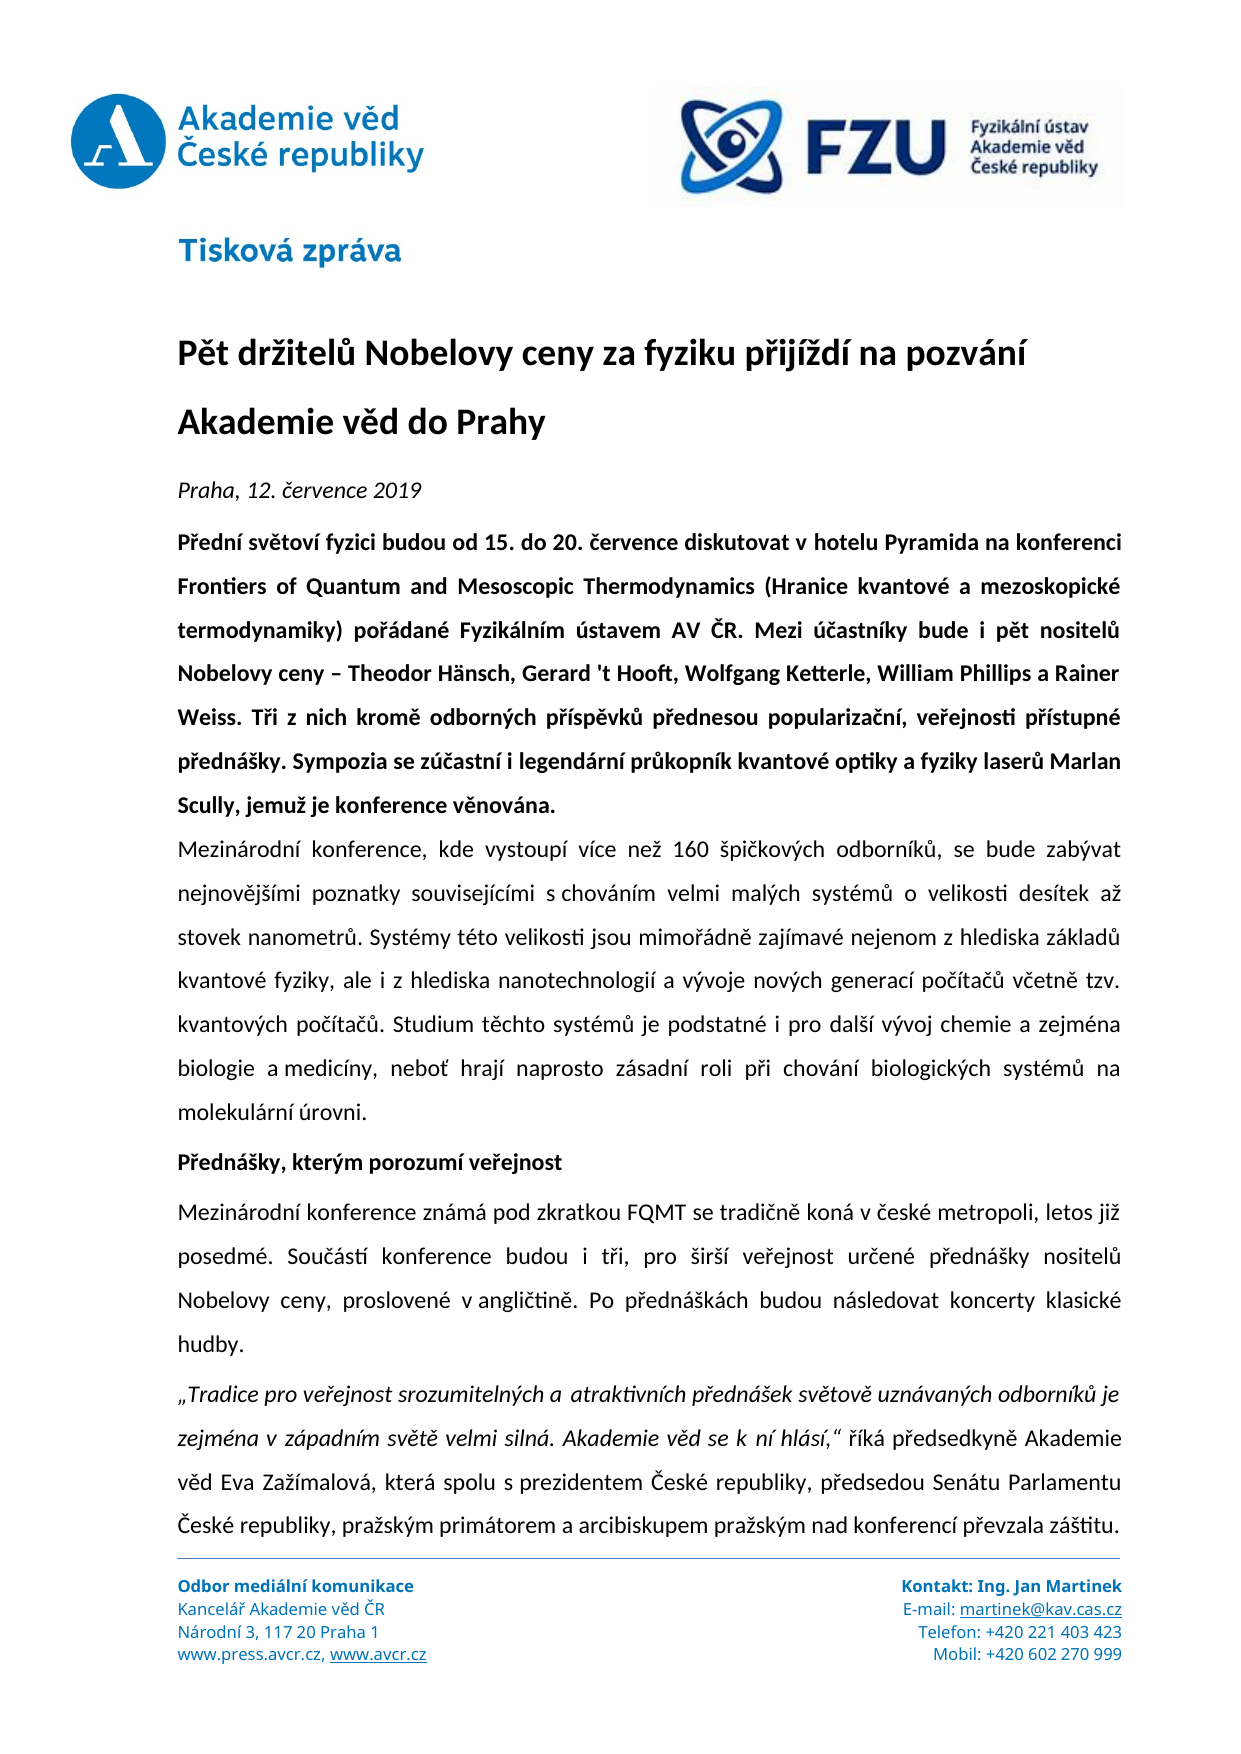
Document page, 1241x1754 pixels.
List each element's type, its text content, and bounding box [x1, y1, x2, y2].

text Praha, 12. července 2019 [177, 475, 1122, 504]
text Pět držitelů Nobelovy ceny za fyziku přijíždí na pozvání Akademie věd do Prahy [177, 329, 1122, 443]
text Přední světoví fyzici budou od 15. do 20. července diskutovat v hotelu Pyramida na konferenci Frontiers of Quantum and Mesoscopic Thermodynamics (Hranice kvantové a mezoskopické termodynamiky) pořádané Fyzikálním ústavem AV ČR. Mezi účastníky bude i pět nositelů Nobelovy ceny – Theodor Hänsch, Gerard 't Hooft, Wolfgang Ketterle, William Phillips a Rainer Weiss. Tři z nich kromě odborných příspěvků přednesou popularizační, veřejnosti přístupné přednášky. Sympozia se zúčastní i legendární průkopník kvantové optiky a fyziky laserů Marlan Scully, jemuž je konference věnována. [177, 527, 1122, 819]
text Mezinárodní konference známá pod zkratkou FQMT se tradičně koná v české metropoli, letos již posedmé. Součástí konference budou i tři, pro širší veřejnost určené přednášky nositelů Nobelovy ceny, proslovené v angličtině. Po přednáškách budou následovat koncerty klasické hudby. [177, 1197, 1122, 1358]
text Mezinárodní konference, kde vystoupí více než 160 špičkových odborníků, se bude zabývat nejnovějšími poznatky souvisejícími s chováním velmi malých systémů o velikosti desítek až stovek nanometrů. Systémy této velikosti jsou mimořádně zajímavé nejenom z hlediska základů kvantové fyziky, ale i z hlediska nanotechnologií a vývoje nových generací počítačů včetně tzv. kvantových počítačů. Studium těchto systémů je podstatné i pro další vývoj chemie a zejména biologie a medicíny, neboť hrají naprosto zásadní roli při chování biologických systémů na molekulární úrovni. [177, 834, 1122, 1126]
picture [0, 0, 1241, 329]
text Přednášky, kterým porozumí veřejnost [177, 1147, 1122, 1176]
text „Tradice pro veřejnost srozumitelných a atraktivních přednášek světově uznávaných odborníků je zejména v západním světě velmi silná. Akademie věd se k ní hlásí,“ říká předsedkyně Akademie věd Eva Zažímalová, která spolu s prezidentem České republiky, předsedou Senátu Parlamentu České republiky, pražským primátorem a arcibiskupem pražským nad konferencí převzala záštitu. [177, 1379, 1122, 1540]
